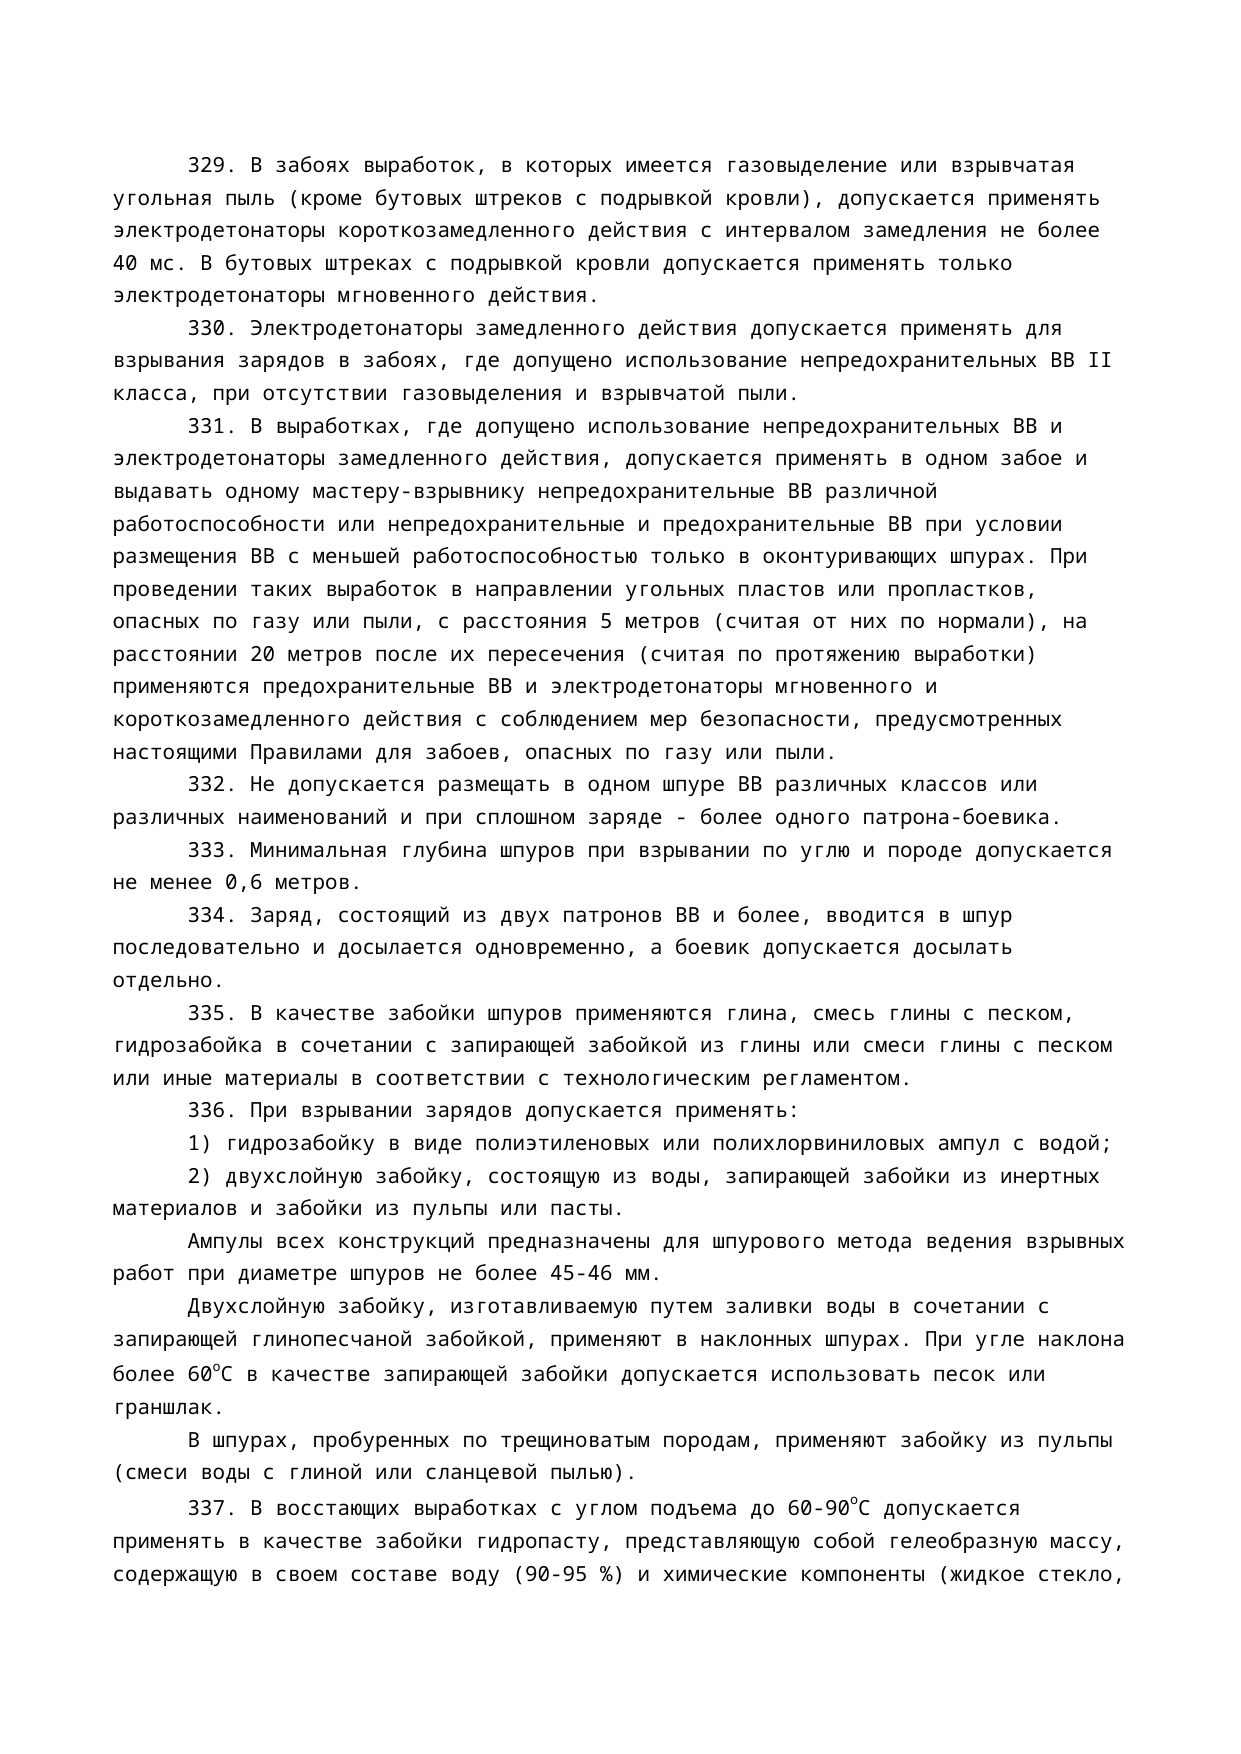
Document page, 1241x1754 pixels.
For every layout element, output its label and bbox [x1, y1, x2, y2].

text [112, 150, 1128, 1587]
